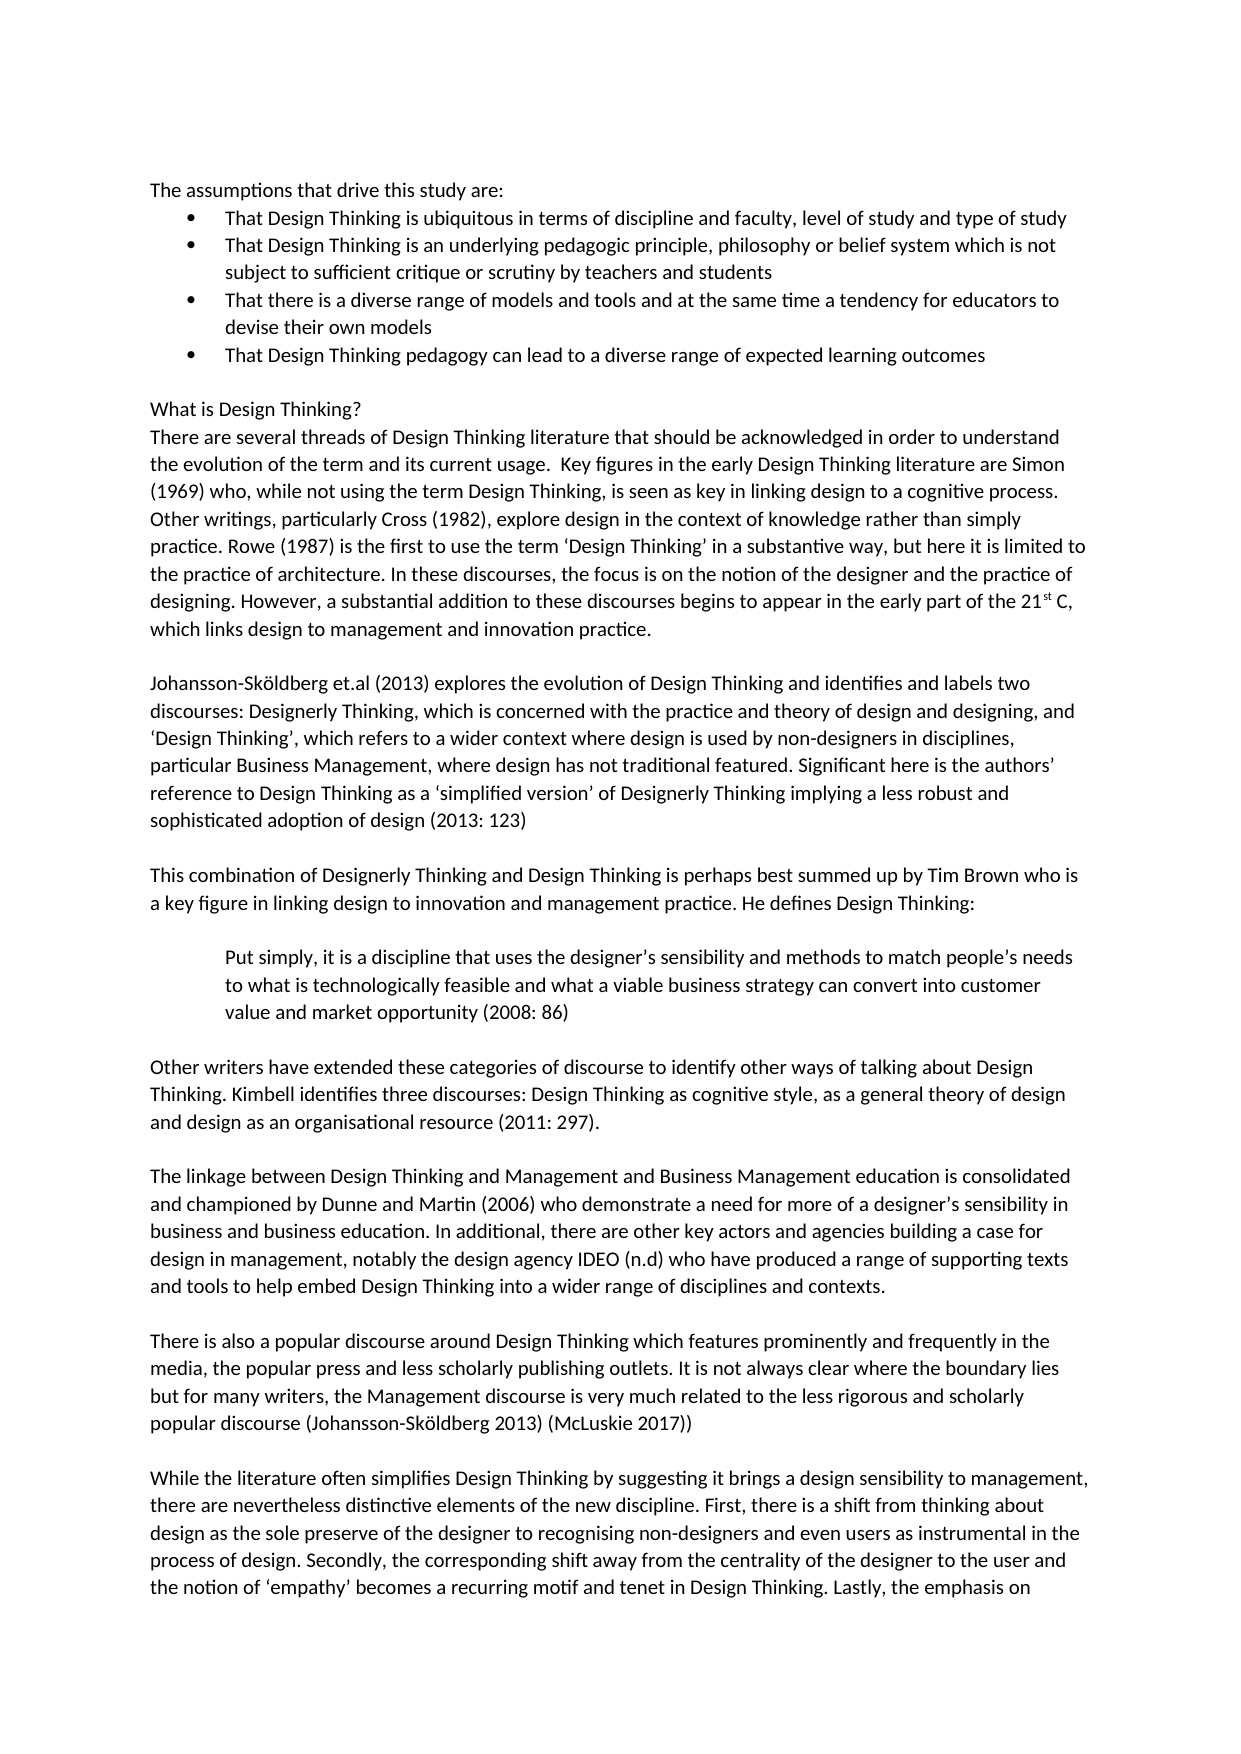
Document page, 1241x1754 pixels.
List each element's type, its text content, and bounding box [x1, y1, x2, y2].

text Other writers have extended these categories of discourse to identify other ways of talking about Design Thinking. Kimbell identifies three discourses: Design Thinking as cognitive style, as a general theory of design and design as an organisational resource (2011: 297). [150, 1054, 1090, 1134]
list That Design Thinking is an underlying pedagogic principle, philosophy or belief system which is not subject to sufficient critique or scrutiny by teachers and students [187, 232, 1090, 285]
text This combination of Designerly Thinking and Design Thinking is perhaps best summed up by Tim Brown who is a key figure in linking design to innovation and management practice. He defines Design Thinking: [150, 862, 1090, 915]
list That Design Thinking pedagogy can lead to a diverse range of expected learning outcomes [187, 342, 1090, 367]
list That there is a diverse range of models and tools and at the same time a tendency for educators to devise their own models [187, 287, 1090, 340]
text Johansson-Sköldberg et.al (2013) explores the evolution of Design Thinking and identifies and labels two discourses: Designerly Thinking, which is concerned with the practice and theory of design and designing, and ‘Design Thinking’, which refers to a wider context where design is used by non-designers in disciplines, particular Business Management, where design has not traditional featured. Significant here is the authors’ reference to Design Thinking as a ‘simplified version’ of Designerly Thinking implying a less robust and sophisticated adoption of design (2013: 123) [150, 671, 1090, 833]
text There are several threads of Design Thinking literature that should be acknowledged in order to understand the evolution of the term and its current usage. Key figures in the early Design Thinking literature are Simon (1969) who, while not using the term Design Thinking, is seen as key in linking design to a cognitive process. Other writings, particularly Cross (1982), explore design in the context of knowledge rather than simply practice. Rowe (1987) is the first to use the term ‘Design Thinking’ in a substantive way, but here it is limited to the practice of architecture. In these discourses, the focus is on the notion of the designer and the practice of designing. However, a substantial addition to these discourses begins to appear in the early part of the 21st C, which links design to management and innovation practice. [150, 424, 1090, 641]
list That Design Thinking is ubiquitous in terms of discipline and faculty, level of study and type of study [187, 205, 1090, 230]
text Put simply, it is a discipline that uses the designer’s sensibility and methods to match people’s needs to what is technologically feasible and what a viable business strategy can convert into customer value and market opportunity (2008: 86) [225, 944, 1090, 1025]
text There is also a popular discourse around Design Thinking which features prominently and frequently in the media, the popular press and less scholarly publishing outlets. It is not always clear where the boundary lies but for many writers, the Management discourse is very much related to the less rigorous and scholarly popular discourse (Johansson-Sköldberg 2013) (McLuskie 2017)) [150, 1328, 1090, 1436]
text The assumptions that drive this study are: [150, 177, 1090, 203]
text The linkage between Design Thinking and Management and Business Management education is consolidated and championed by Dunne and Martin (2006) who demonstrate a need for more of a designer’s sensibility in business and business education. In additional, there are other key actors and agencies building a case for design in management, notably the design agency IDEO (n.d) who have produced a range of supporting texts and tools to help embed Design Thinking into a wider range of disciplines and contexts. [150, 1164, 1090, 1299]
text What is Design Thinking? [150, 397, 1090, 422]
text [150, 1465, 1090, 1600]
